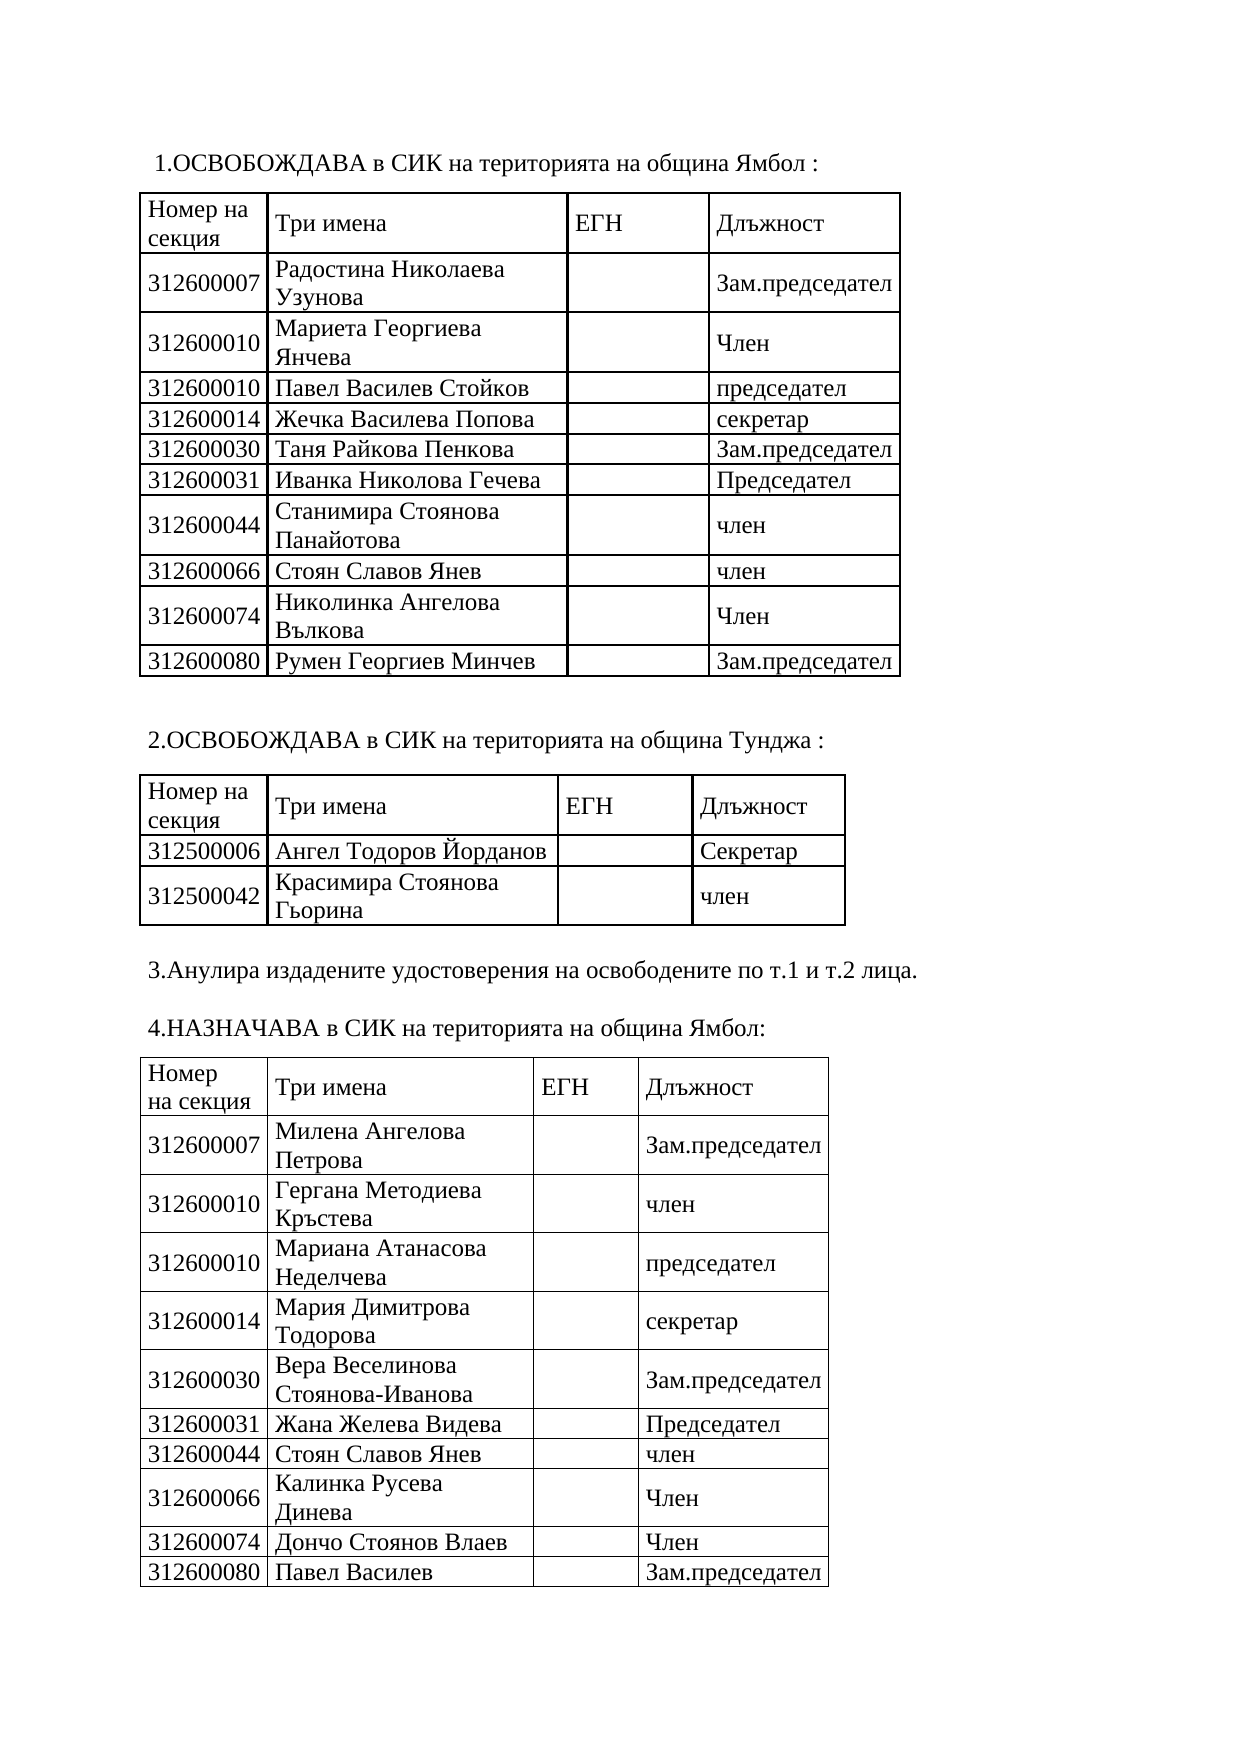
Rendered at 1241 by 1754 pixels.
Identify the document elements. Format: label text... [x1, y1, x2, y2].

table_cell Стоян Славов Янев [268, 1439, 533, 1467]
table_cell Зам.председател [639, 1557, 828, 1586]
table_cell 312600074 [141, 587, 266, 644]
table_cell председател [639, 1233, 828, 1291]
table_cell Радостина Николаева Узунова [269, 254, 566, 311]
table_cell Член [710, 587, 899, 644]
table_cell 312600030 [141, 1350, 267, 1408]
table_cell председател [710, 373, 899, 402]
table_cell член [710, 496, 899, 554]
table_cell Зам.председател [710, 254, 899, 311]
table_cell Милена Ангелова Петрова [268, 1116, 533, 1174]
table_cell Ангел Тодоров Йорданов [269, 836, 557, 865]
table_cell Член [639, 1469, 828, 1526]
table_header ЕГН [534, 1058, 638, 1115]
table_cell 312500006 [141, 836, 266, 865]
table_cell Член [639, 1527, 828, 1556]
table_cell [569, 587, 708, 644]
table_cell Мариета Георгиева Янчева [269, 313, 566, 371]
table_cell Председател [639, 1409, 828, 1438]
table_cell Зам.председател [710, 646, 899, 675]
table_cell секретар [710, 404, 899, 432]
table_cell [569, 313, 708, 371]
table_cell Николинка Ангелова Вълкова [269, 587, 566, 644]
table_header Длъжност [639, 1058, 828, 1115]
table_cell [534, 1350, 638, 1408]
table_cell 312600066 [141, 1469, 267, 1526]
table_header Длъжност [710, 194, 899, 252]
table_cell 312600014 [141, 1292, 267, 1349]
table_cell 312600044 [141, 1439, 267, 1467]
table_cell секретар [639, 1292, 828, 1349]
table_cell [534, 1292, 638, 1349]
table_cell член [710, 556, 899, 584]
table_header Три имена [269, 194, 566, 252]
table_cell Член [710, 313, 899, 371]
table_cell 312600080 [141, 1557, 267, 1586]
table_cell Вера Веселинова Стоянова-Иванова [268, 1350, 533, 1408]
table_cell Председател [710, 465, 899, 494]
table_cell член [639, 1175, 828, 1232]
table_cell член [694, 867, 844, 924]
table_cell [534, 1409, 638, 1438]
table_cell [569, 254, 708, 311]
table_cell [569, 646, 708, 675]
table_cell [559, 836, 691, 865]
table_cell 312600014 [141, 404, 266, 432]
table_cell [534, 1233, 638, 1291]
table_header Три имена [268, 1058, 533, 1115]
table_cell [534, 1116, 638, 1174]
table_cell Мария Димитрова Тодорова [268, 1292, 533, 1349]
table_cell [569, 496, 708, 554]
table_cell Таня Райкова Пенкова [269, 435, 566, 463]
text 3.Анулира издадените удостоверения на освободените по т.1 и т.2 лица. [148, 956, 1093, 984]
table_cell 312600007 [141, 1116, 267, 1174]
table_cell Иванка Николова Гечева [269, 465, 566, 494]
table_cell 312600080 [141, 646, 266, 675]
table_cell [534, 1469, 638, 1526]
table_cell 312600010 [141, 313, 266, 371]
table_header Три имена [269, 776, 557, 834]
table_cell Мариана Атанасова Неделчева [268, 1233, 533, 1291]
table_cell Красимира Стоянова Гьорина [269, 867, 557, 924]
table_cell 312600066 [141, 556, 266, 584]
table_cell 312600010 [141, 373, 266, 402]
table_header ЕГН [559, 776, 691, 834]
table_header Номер на секция [141, 194, 266, 252]
table_cell [559, 867, 691, 924]
table_cell 312600010 [141, 1175, 267, 1232]
table_cell Стоян Славов Янев [269, 556, 566, 584]
table_cell [569, 465, 708, 494]
table_cell Зам.председател [710, 435, 899, 463]
table_cell Секретар [694, 836, 844, 865]
table_cell 312600074 [141, 1527, 267, 1556]
table_header Номер на секция [141, 1058, 267, 1115]
table_cell Жана Желева Видева [268, 1409, 533, 1438]
text 2.ОСВОБОЖДАВА в СИК на територията на община Тунджа : [148, 726, 1093, 754]
table_cell [534, 1439, 638, 1467]
table_cell [569, 435, 708, 463]
table_cell 312600044 [141, 496, 266, 554]
table_header ЕГН [569, 194, 708, 252]
table_cell 312600031 [141, 465, 266, 494]
table_cell 312500042 [141, 867, 266, 924]
table_cell Гергана Методиева Кръстева [268, 1175, 533, 1232]
table_cell 312600010 [141, 1233, 267, 1291]
table_cell 312600030 [141, 435, 266, 463]
table_cell [534, 1527, 638, 1556]
table_header Длъжност [694, 776, 844, 834]
table_header Номер на секция [141, 776, 266, 834]
table_cell член [639, 1439, 828, 1467]
table_cell 312600007 [141, 254, 266, 311]
table_cell Жечка Василева Попова [269, 404, 566, 432]
table_cell [534, 1557, 638, 1586]
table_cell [268, 1557, 533, 1586]
table_cell Павел Василев Стойков [269, 373, 566, 402]
text 4.НАЗНАЧАВА в СИК на територията на община Ямбол: [148, 1013, 1093, 1042]
table_cell Станимира Стоянова Панайотова [269, 496, 566, 554]
table_cell Румен Георгиев Минчев [269, 646, 566, 675]
table_cell [569, 556, 708, 584]
table_cell [569, 404, 708, 432]
table_cell [569, 373, 708, 402]
table_cell Дончо Стоянов Влаев [268, 1527, 533, 1556]
table_cell Калинка Русева Динева [268, 1469, 533, 1526]
table_cell [534, 1175, 638, 1232]
table_cell Зам.председател [639, 1116, 828, 1174]
text 1.ОСВОБОЖДАВА в СИК на територията на община Ямбол : [148, 148, 1093, 176]
table_cell 312600031 [141, 1409, 267, 1438]
table_cell Зам.председател [639, 1350, 828, 1408]
